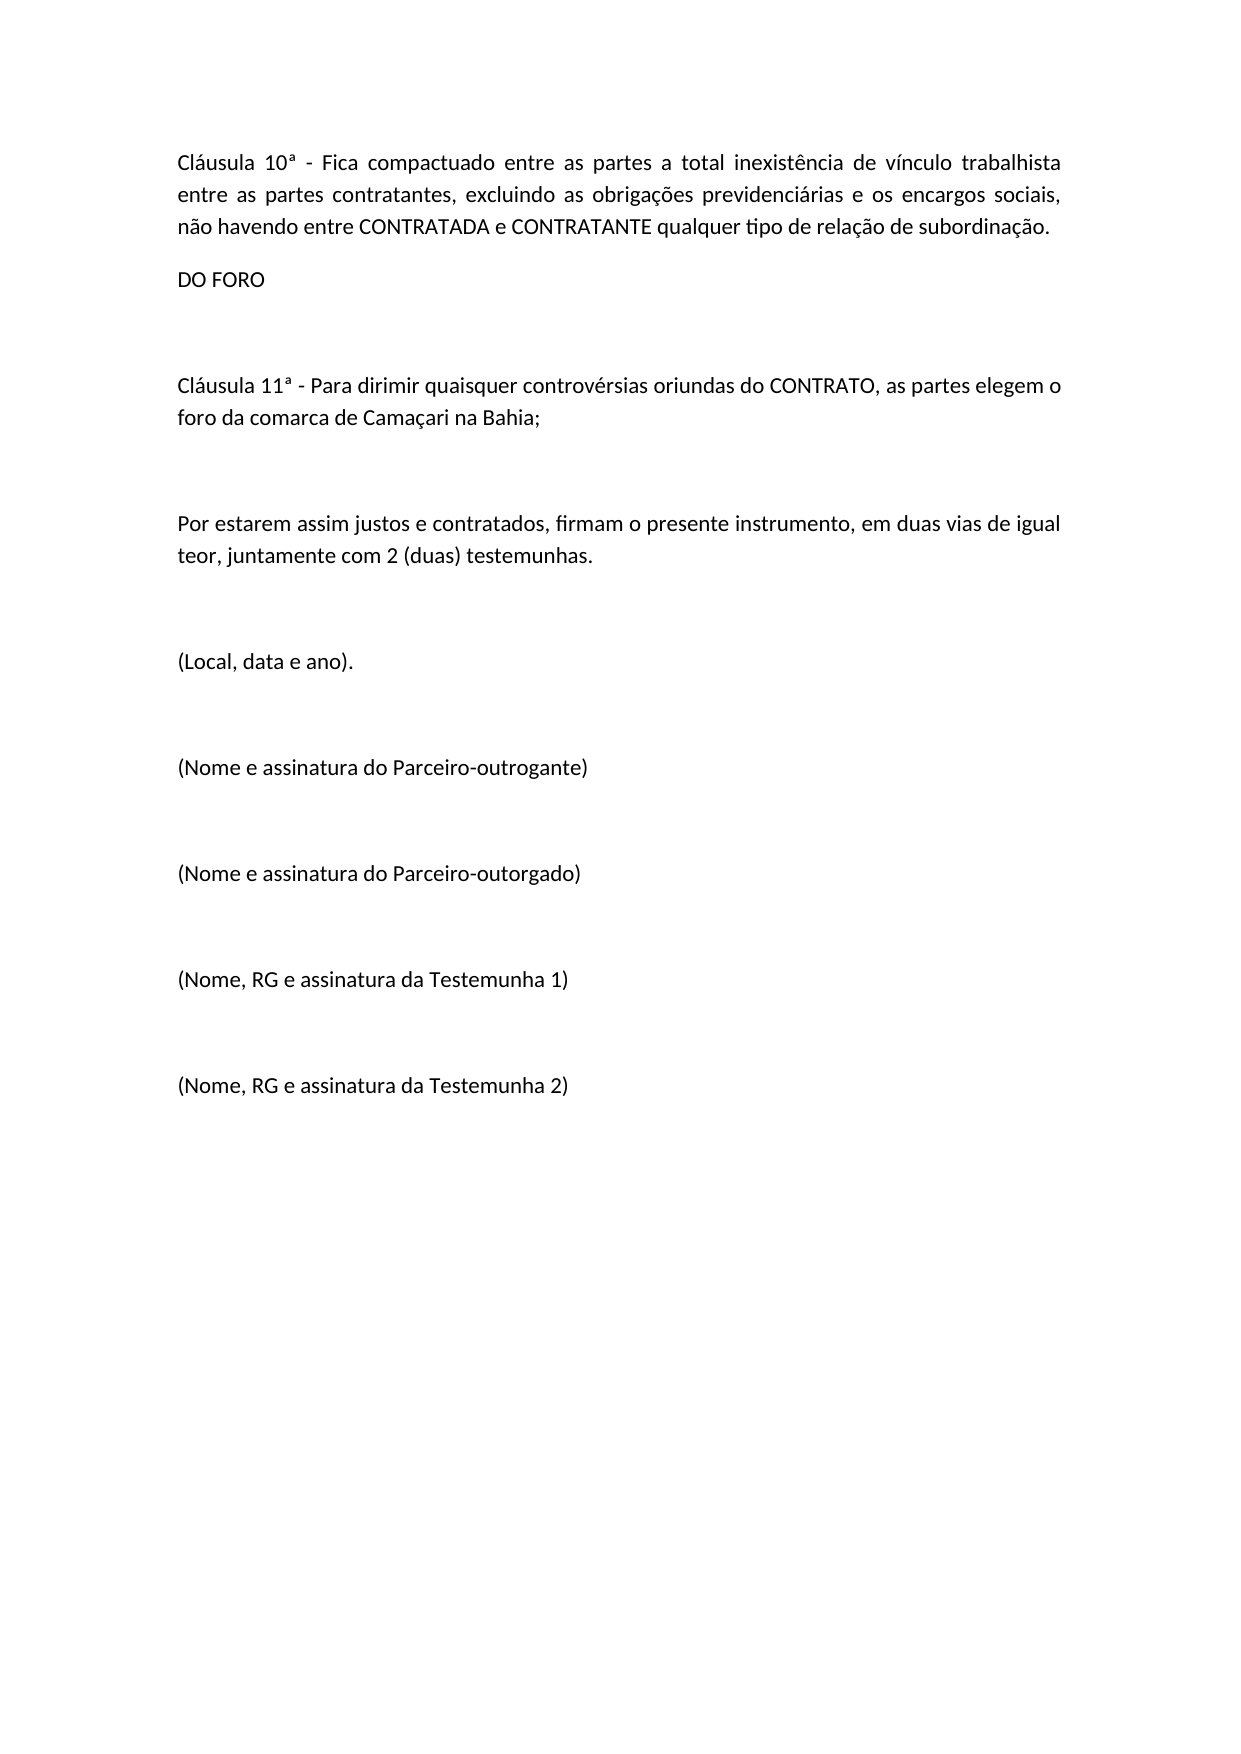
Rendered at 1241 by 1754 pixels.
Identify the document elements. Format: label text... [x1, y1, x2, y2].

text (Local, data e ano). [177, 647, 1063, 676]
text Por estarem assim justos e contratados, firmam o presente instrumento, em duas vias de igual teor, juntamente com 2 (duas) testemunhas. [177, 509, 1063, 569]
text (Nome e assinatura do Parceiro-outorgado) [177, 859, 1063, 888]
text (Nome, RG e assinatura da Testemunha 1) [177, 966, 1063, 994]
text Cláusula 10ª - Fica compactuado entre as partes a total inexistência de vínculo trabalhista entre as partes contratantes, excluindo as obrigações previdenciárias e os encargos sociais, não havendo entre CONTRATADA e CONTRATANTE qualquer tipo de relação de subordinação. [177, 148, 1063, 240]
text DO FORO [177, 265, 1063, 293]
text Cláusula 11ª - Para dirimir quaisquer controvérsias oriundas do CONTRATO, as partes elegem o foro da comarca de Camaçari na Bahia; [177, 371, 1063, 431]
text (Nome, RG e assinatura da Testemunha 2) [177, 1072, 1063, 1100]
text (Nome e assinatura do Parceiro-outrogante) [177, 753, 1063, 782]
